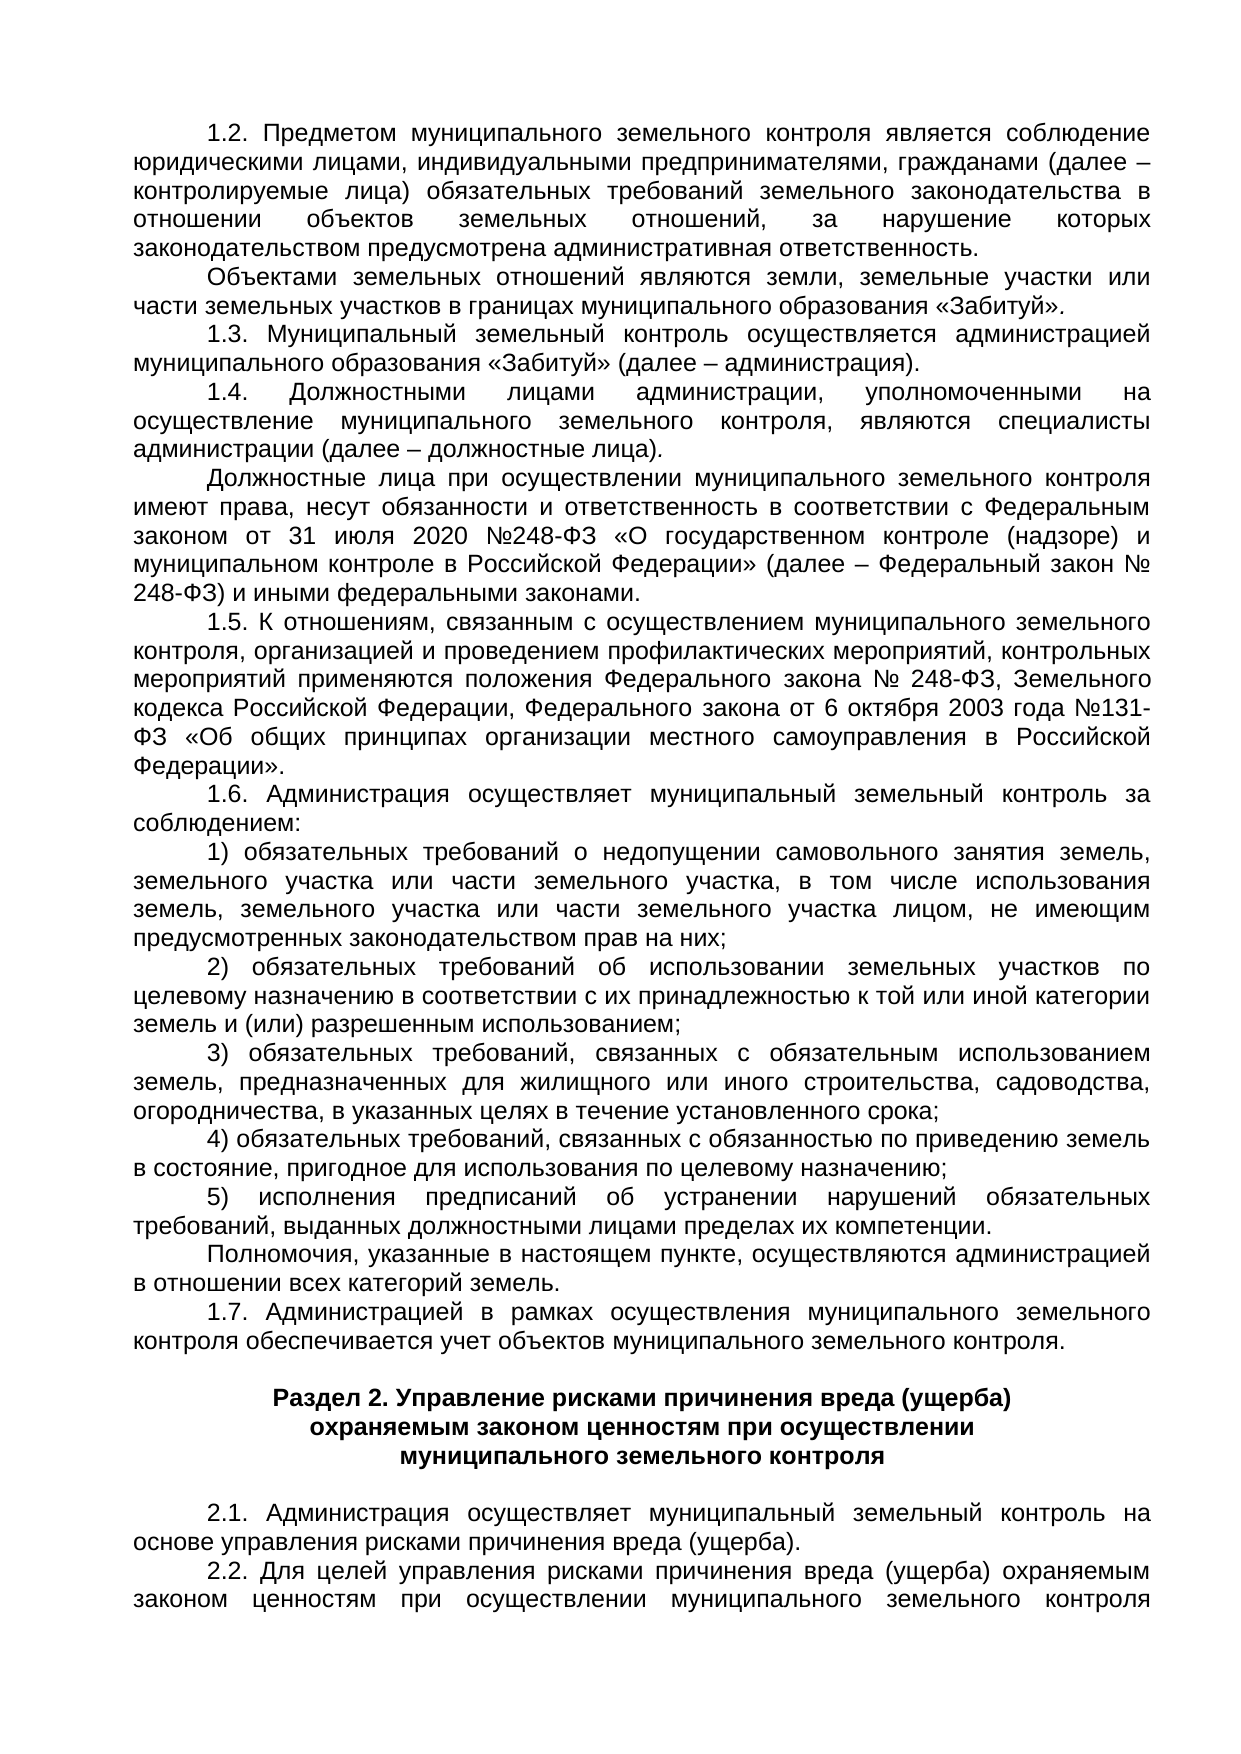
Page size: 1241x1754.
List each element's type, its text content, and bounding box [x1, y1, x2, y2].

text 1.2. Предметом муниципального земельного контроля является соблюдение юридическими лицами, индивидуальными предпринимателями, гражданами (далее – контролируемые лица) обязательных требований земельного законодательства в отношении объектов земельных отношений, за нарушение которых законодательством предусмотрена административная ответственность. [133, 118, 1152, 262]
text Полномочия, указанные в настоящем пункте, осуществляются администрацией в отношении всех категорий земель. [133, 1239, 1152, 1297]
text Объектами земельных отношений являются земли, земельные участки или части земельных участков в границах муниципального образования «Забитуй». [133, 262, 1152, 319]
text Должностные лица при осуществлении муниципального земельного контроля имеют права, несут обязанности и ответственность в соответствии с Федеральным законом от 31 июля 2020 №248-ФЗ «О государственном контроле (надзоре) и муниципальном контроле в Российской Федерации» (далее – Федеральный закон № 248-ФЗ) и иными федеральными законами. [133, 463, 1152, 607]
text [133, 1556, 1152, 1613]
text Раздел 2. Управление рисками причинения вреда (ущерба) [133, 1383, 1152, 1412]
text 2) обязательных требований об использовании земельных участков по целевому назначению в соответствии с их принадлежностью к той или иной категории земель и (или) разрешенным использованием; [133, 952, 1152, 1038]
text 5) исполнения предписаний об устранении нарушений обязательных требований, выданных должностными лицами пределах их компетенции. [133, 1182, 1152, 1239]
text 4) обязательных требований, связанных с обязанностью по приведению земель в состояние, пригодное для использования по целевому назначению; [133, 1124, 1152, 1182]
text 1.7. Администрацией в рамках осуществления муниципального земельного контроля обеспечивается учет объектов муниципального земельного контроля. [133, 1297, 1152, 1354]
text 2.1. Администрация осуществляет муниципальный земельный контроль на основе управления рисками причинения вреда (ущерба). [133, 1498, 1152, 1556]
text 1.6. Администрация осуществляет муниципальный земельный контроль за соблюдением: [133, 779, 1152, 837]
text 1.3. Муниципальный земельный контроль осуществляется администрацией муниципального образования «Забитуй» (далее – администрация). [133, 319, 1152, 377]
text охраняемым законом ценностям при осуществлении [133, 1412, 1152, 1441]
text 1) обязательных требований о недопущении самовольного занятия земель, земельного участка или части земельного участка, в том числе использования земель, земельного участка или части земельного участка лицом, не имеющим предусмотренных законодательством прав на них; [133, 837, 1152, 952]
text 3) обязательных требований, связанных с обязательным использованием земель, предназначенных для жилищного или иного строительства, садоводства, огородничества, в указанных целях в течение установленного срока; [133, 1038, 1152, 1124]
text муниципального земельного контроля [133, 1441, 1152, 1469]
text 1.4. Должностными лицами администрации, уполномоченными на осуществление муниципального земельного контроля, являются специалисты администрации (далее – должностные лица). [133, 377, 1152, 463]
text 1.5. К отношениям, связанным с осуществлением муниципального земельного контроля, организацией и проведением профилактических мероприятий, контрольных мероприятий применяются положения Федерального закона № 248-ФЗ, Земельного кодекса Российской Федерации, Федерального закона от 6 октября 2003 года №131-ФЗ «Об общих принципах организации местного самоуправления в Российской Федерации». [133, 607, 1152, 779]
